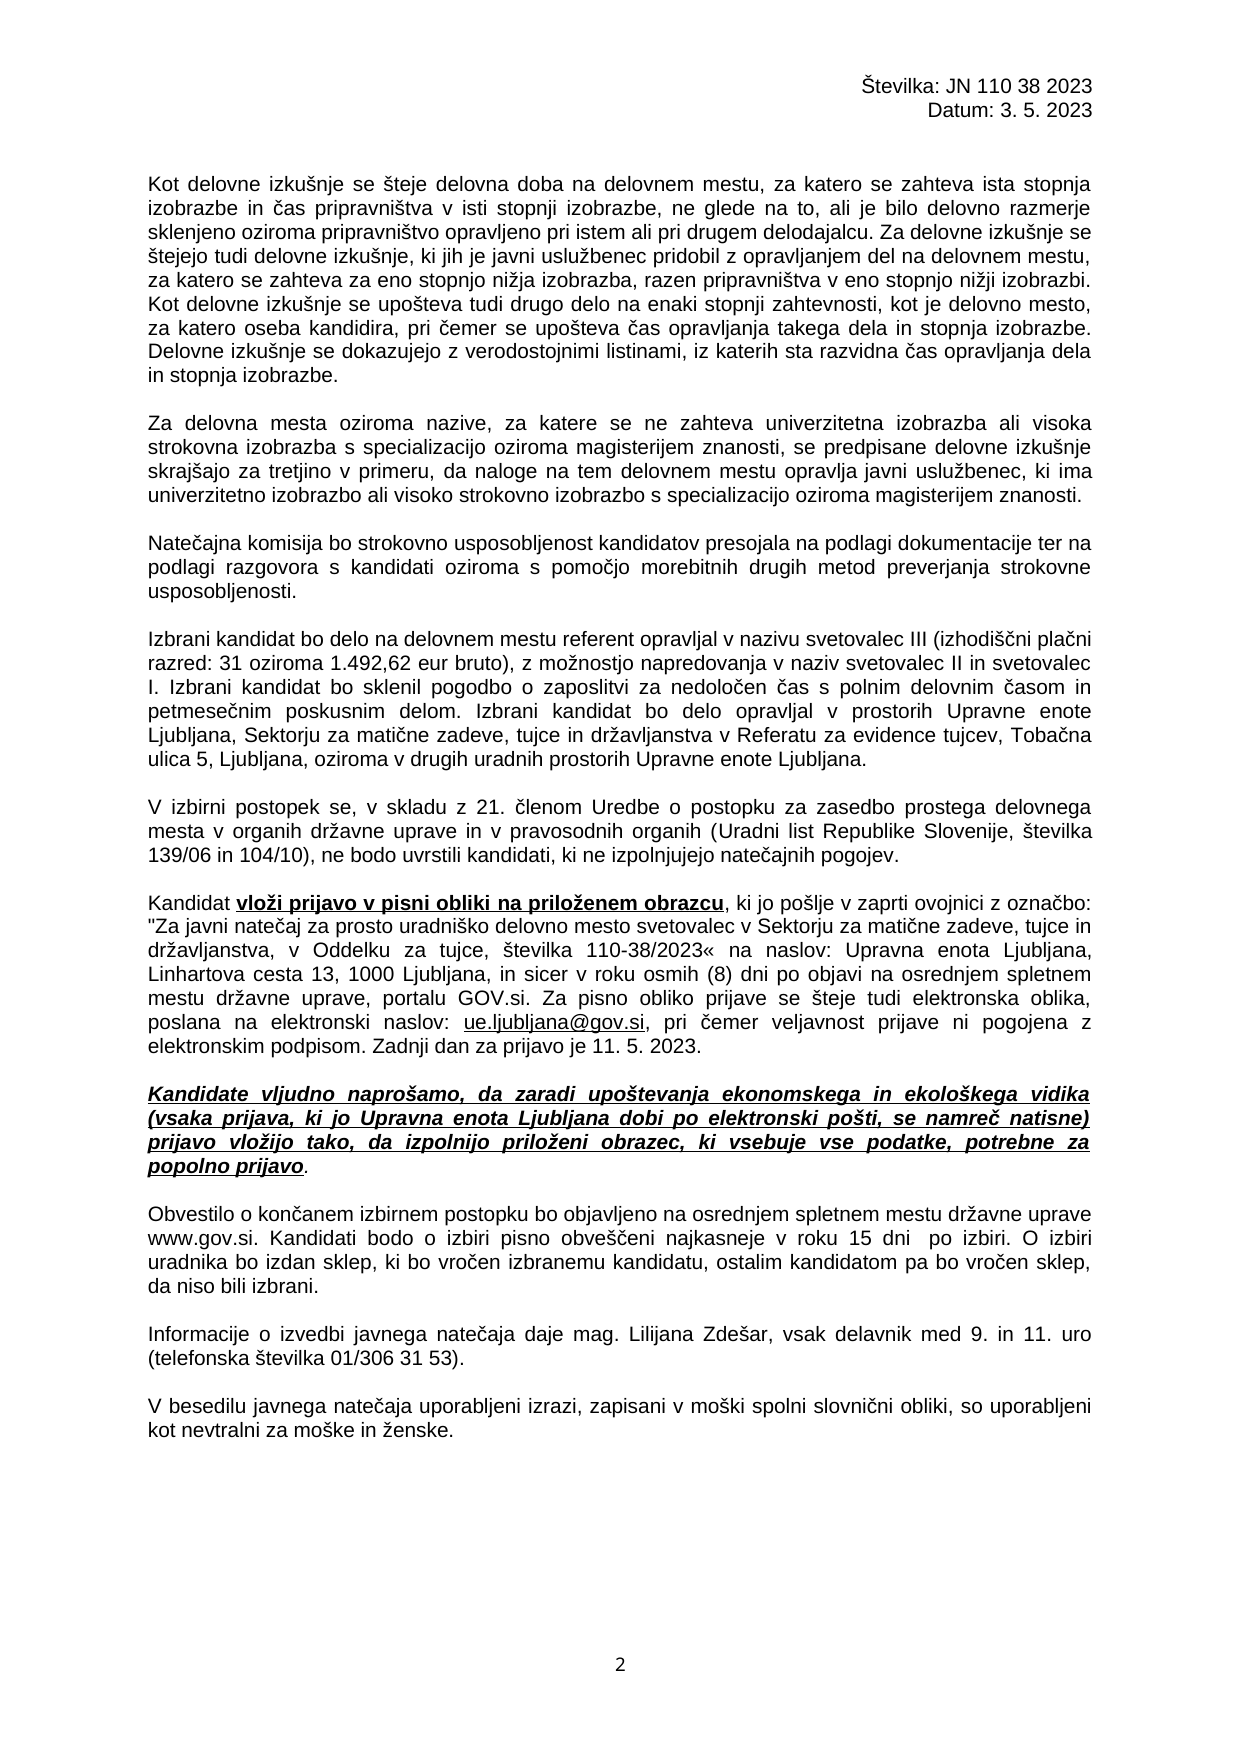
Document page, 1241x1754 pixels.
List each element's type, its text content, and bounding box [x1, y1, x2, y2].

text Izbrani kandidat bo delo na delovnem mestu referent opravljal v nazivu svetovalec III (izhodiščni plačni razred: 31 oziroma 1.492,62 eur bruto), z možnostjo napredovanja v naziv svetovalec II in svetovalec I. Izbrani kandidat bo sklenil pogodbo o zaposlitvi za nedoločen čas s polnim delovnim časom in petmesečnim poskusnim delom. Izbrani kandidat bo delo opravljal v prostorih Upravne enote Ljubljana, Sektorju za matične zadeve, tujce in državljanstva v Referatu za evidence tujcev, Tobačna ulica 5, Ljubljana, oziroma v drugih uradnih prostorih Upravne enote Ljubljana. [148, 627, 1093, 771]
text Kandidate vljudno naprošamo, da zaradi upoštevanja ekonomskega in ekološkega vidika (vsaka prijava, ki jo Upravna enota Ljubljana dobi po elektronski pošti, se namreč natisne) prijavo vložijo tako, da izpolnijo priloženi obrazec, ki vsebuje vse podatke, potrebne za popolno prijavo. [148, 1082, 1093, 1178]
text V besedilu javnega natečaja uporabljeni izrazi, zapisani v moški spolni slovnični obliki, so uporabljeni kot nevtralni za moške in ženske. [148, 1393, 1093, 1441]
text Kot delovne izkušnje se šteje delovna doba na delovnem mestu, za katero se zahteva ista stopnja izobrazbe in čas pripravništva v isti stopnji izobrazbe, ne glede na to, ali je bilo delovno razmerje sklenjeno oziroma pripravništvo opravljeno pri istem ali pri drugem delodajalcu. Za delovne izkušnje se štejejo tudi delovne izkušnje, ki jih je javni uslužbenec pridobil z opravljanjem del na delovnem mestu, za katero se zahteva za eno stopnjo nižja izobrazba, razen pripravništva v eno stopnjo nižji izobrazbi. Kot delovne izkušnje se upošteva tudi drugo delo na enaki stopnji zahtevnosti, kot je delovno mesto, za katero oseba kandidira, pri čemer se upošteva čas opravljanja takega dela in stopnja izobrazbe. Delovne izkušnje se dokazujejo z verodostojnimi listinami, iz katerih sta razvidna čas opravljanja dela in stopnja izobrazbe. [148, 172, 1093, 387]
text Obvestilo o končanem izbirnem postopku bo objavljeno na osrednjem spletnem mestu državne uprave www.gov.si. Kandidati bodo o izbiri pisno obveščeni najkasneje v roku 15 dni po izbiri. O izbiri uradnika bo izdan sklep, ki bo vročen izbranemu kandidatu, ostalim kandidatom pa bo vročen sklep, da niso bili izbrani. [148, 1202, 1093, 1298]
text Kandidat vloži prijavo v pisni obliki na priloženem obrazcu, ki jo pošlje v zaprti ovojnici z označbo: "Za javni natečaj za prosto uradniško delovno mesto svetovalec v Sektorju za matične zadeve, tujce in državljanstva, v Oddelku za tujce, številka 110-38/2023« na naslov: Upravna enota Ljubljana, Linhartova cesta 13, 1000 Ljubljana, in sicer v roku osmih (8) dni po objavi na osrednjem spletnem mestu državne uprave, portalu GOV.si. Za pisno obliko prijave se šteje tudi elektronska oblika, poslana na elektronski naslov: ue.ljubljana@gov.si, pri čemer veljavnost prijave ni pogojena z elektronskim podpisom. Zadnji dan za prijavo je 11. 5. 2023. [148, 890, 1093, 1058]
text Natečajna komisija bo strokovno usposobljenost kandidatov presojala na podlagi dokumentacije ter na podlagi razgovora s kandidati oziroma s pomočjo morebitnih drugih metod preverjanja strokovne usposobljenosti. [148, 531, 1093, 603]
text Informacije o izvedbi javnega natečaja daje mag. Lilijana Zdešar, vsak delavnik med 9. in 11. uro (telefonska številka 01/306 31 53). [148, 1322, 1093, 1369]
text Za delovna mesta oziroma nazive, za katere se ne zahteva univerzitetna izobrazba ali visoka strokovna izobrazba s specializacijo oziroma magisterijem znanosti, se predpisane delovne izkušnje skrajšajo za tretjino v primeru, da naloge na tem delovnem mestu opravlja javni uslužbenec, ki ima univerzitetno izobrazbo ali visoko strokovno izobrazbo s specializacijo oziroma magisterijem znanosti. [148, 411, 1093, 507]
text V izbirni postopek se, v skladu z 21. členom Uredbe o postopku za zasedbo prostega delovnega mesta v organih državne uprave in v pravosodnih organih (Uradni list Republike Slovenije, številka 139/06 in 104/10), ne bodo uvrstili kandidati, ki ne izpolnjujejo natečajnih pogojev. [148, 794, 1093, 866]
